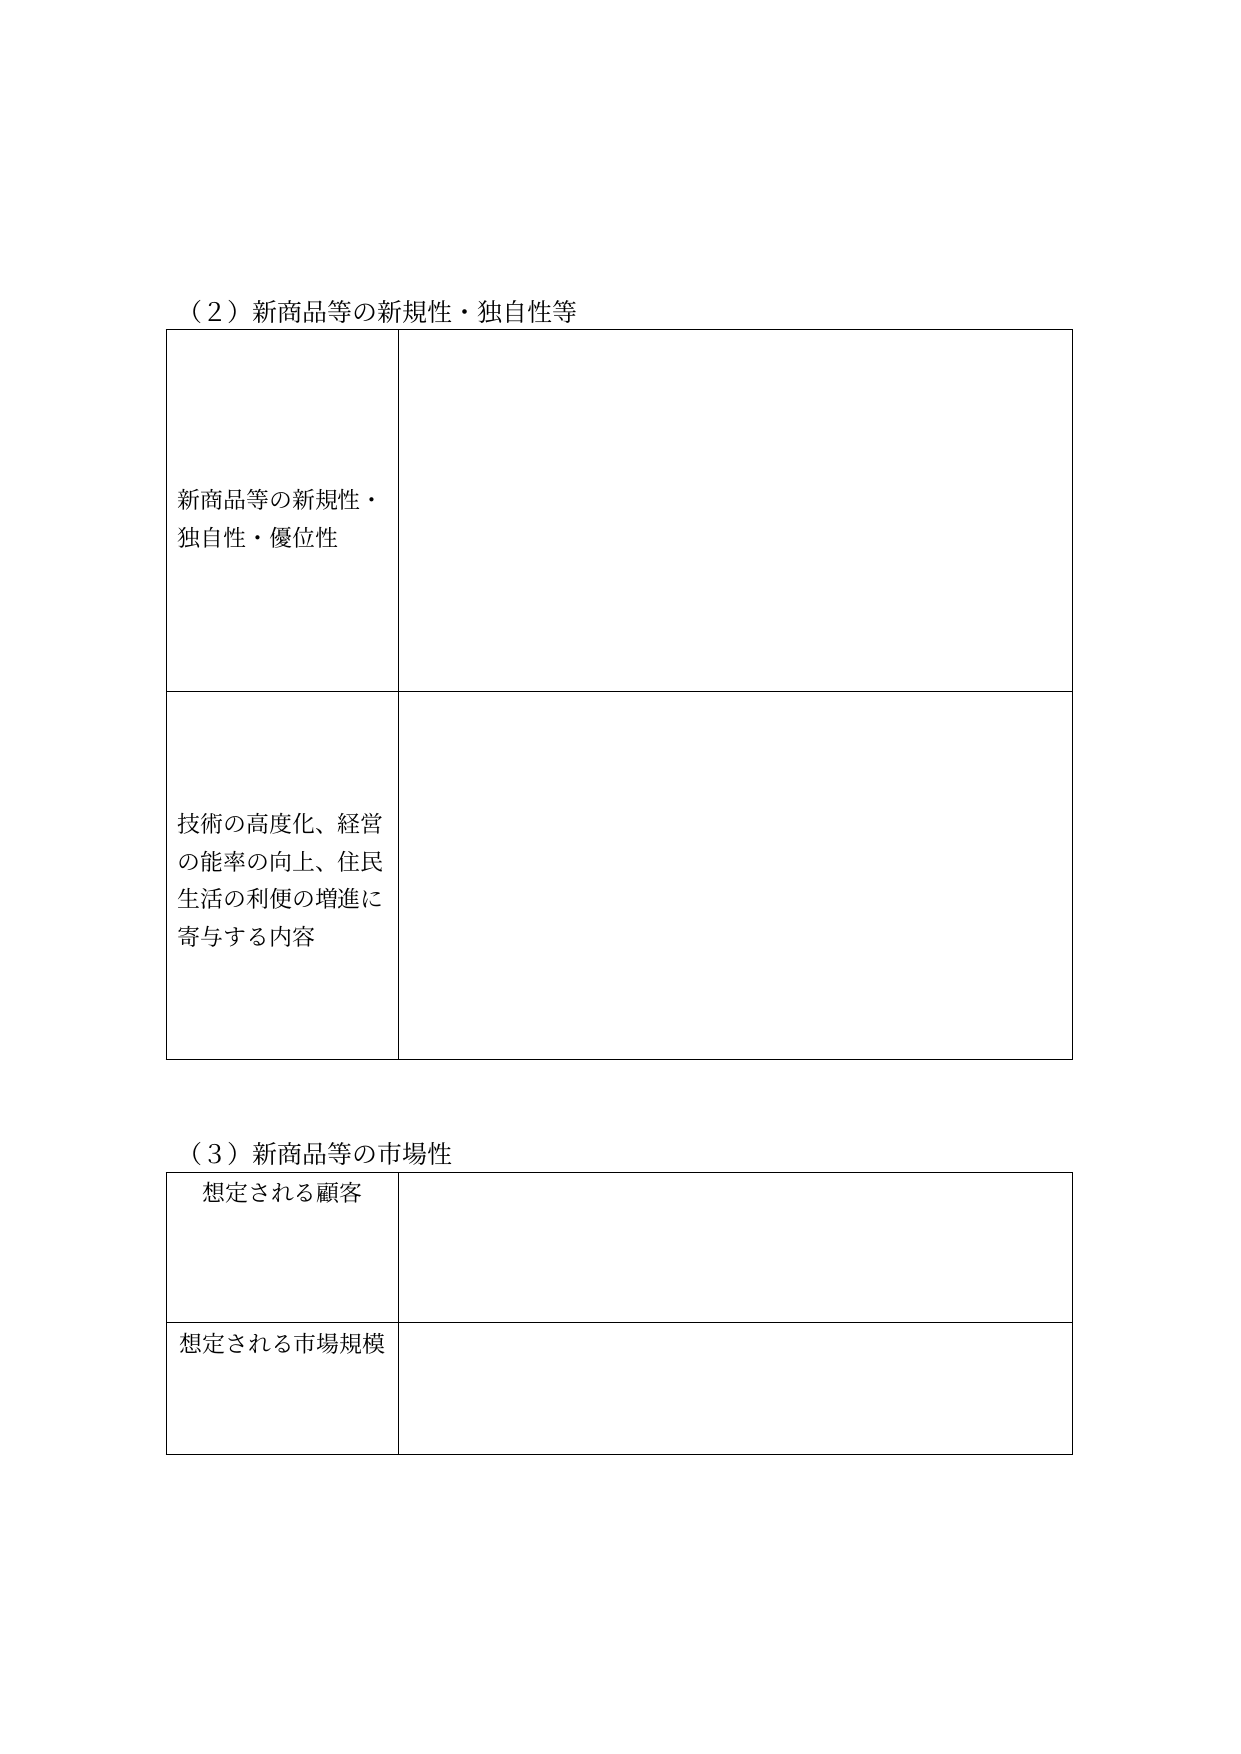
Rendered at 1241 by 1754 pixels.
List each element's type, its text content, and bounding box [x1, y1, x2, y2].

table_header [399, 1173, 1072, 1322]
table_cell [399, 692, 1072, 1058]
text （３）新商品等の市場性 [177, 1134, 1063, 1172]
table_header 想定される顧客 [167, 1173, 398, 1322]
table_cell 技術の高度化、経営の能率の向上、住民生活の利便の増進に寄与する内容 [167, 692, 398, 1058]
table_cell [399, 1323, 1072, 1454]
text （２）新商品等の新規性・独自性等 [177, 292, 1063, 329]
table_cell 想定される市場規模 [167, 1323, 398, 1454]
table_header 新商品等の新規性・独自性・優位性 [167, 330, 398, 691]
table_header [399, 330, 1072, 691]
